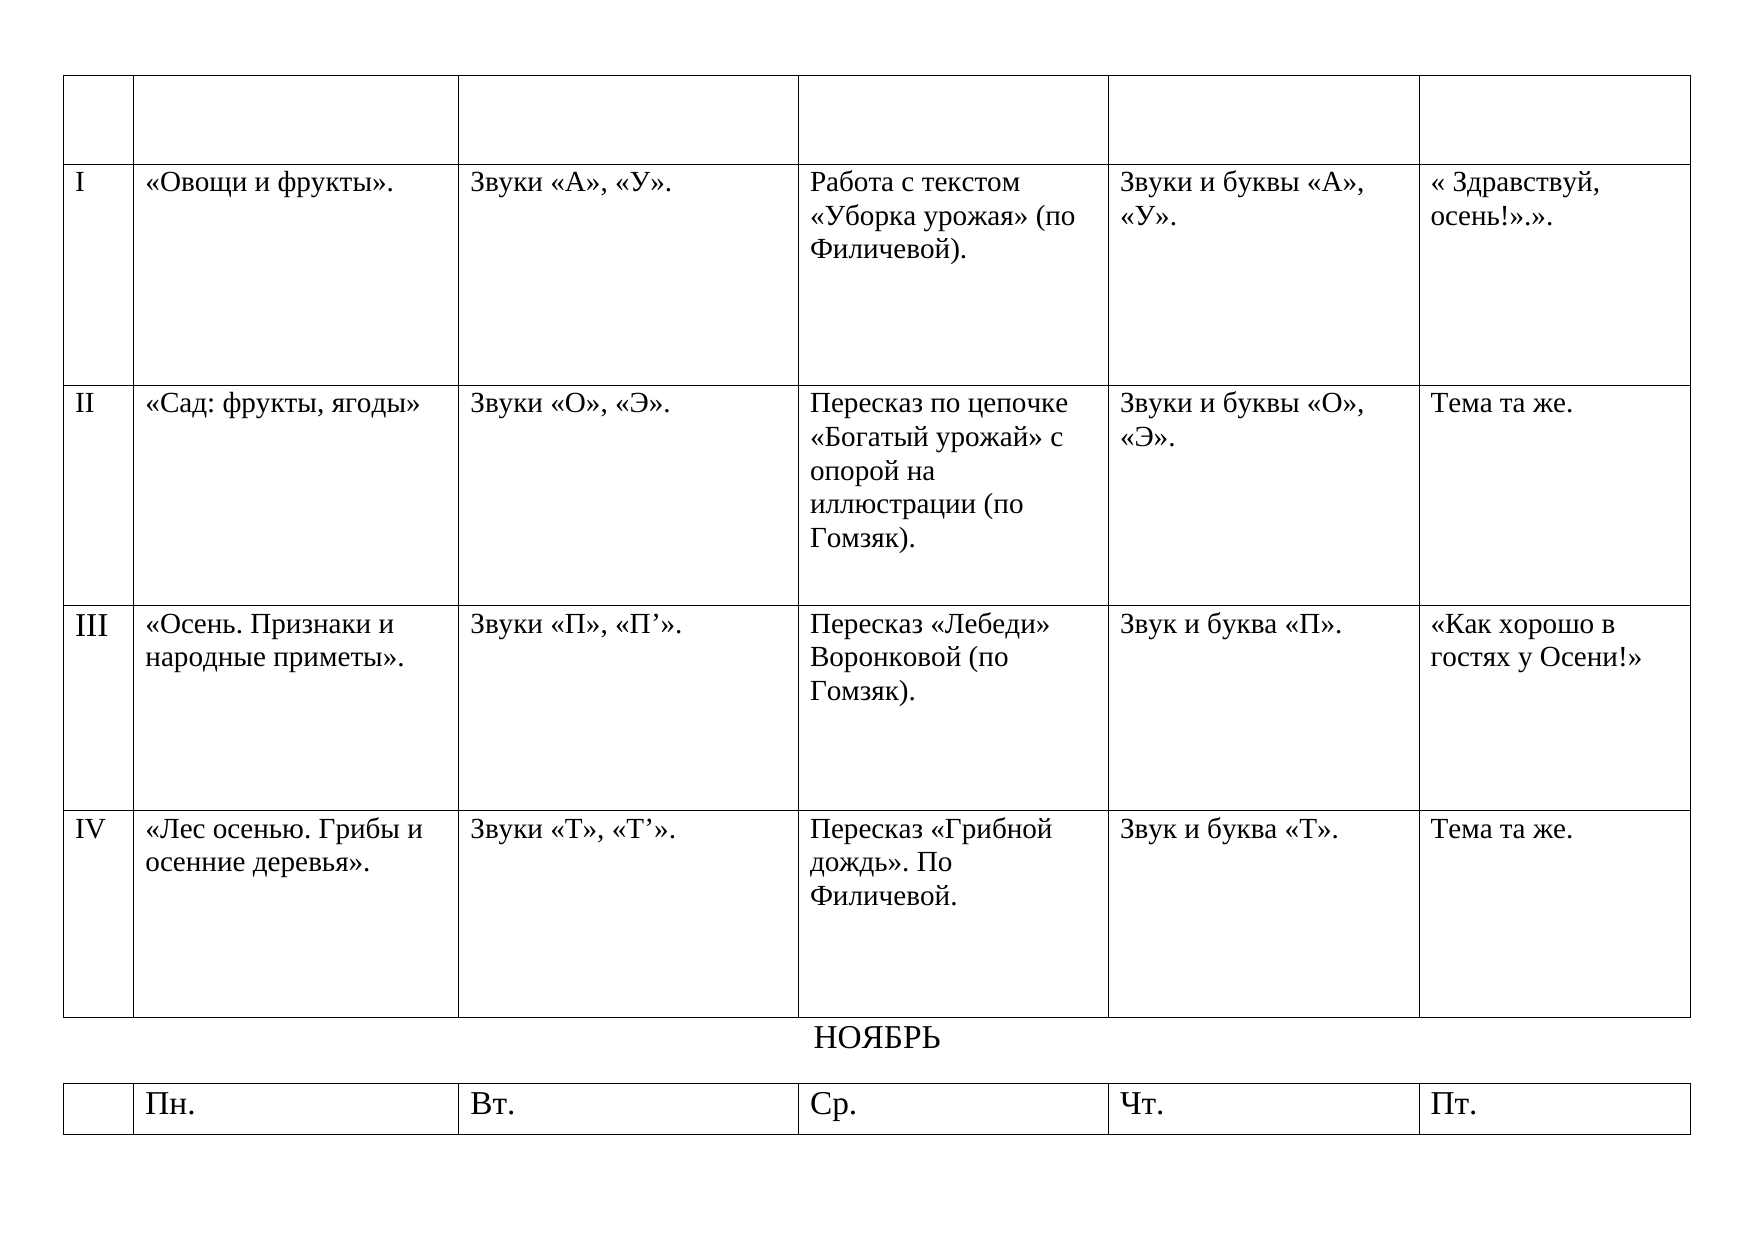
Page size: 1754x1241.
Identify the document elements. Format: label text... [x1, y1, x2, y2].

table_header Пн. [134, 1084, 458, 1133]
table_cell [459, 76, 798, 163]
table_cell [64, 76, 133, 163]
table_cell Звуки «О», «Э». [459, 386, 798, 605]
table_cell Пересказ по цепочке «Богатый урожай» с опорой на иллюстрации (по Гомзяк). [799, 386, 1108, 605]
table_cell II [64, 386, 133, 605]
table_cell Звуки «П», «П’». [459, 606, 798, 810]
table_header Ср. [799, 1084, 1108, 1133]
table_header Чт. [1109, 1084, 1419, 1133]
table_cell Звуки и буквы «О», «Э». [1109, 386, 1419, 605]
table_cell I [64, 165, 133, 384]
text НОЯБРЬ [75, 1018, 1679, 1056]
table_cell «Как хорошо в гостях у Осени!» [1420, 606, 1690, 810]
table_cell Пересказ «Лебеди» Воронковой (по Гомзяк). [799, 606, 1108, 810]
table_header Пт. [1420, 1084, 1690, 1133]
table_cell [1109, 76, 1419, 163]
table_cell Пересказ «Грибной дождь». По Филичевой. [799, 811, 1108, 1017]
table_cell «Лес осенью. Грибы и осенние деревья». [134, 811, 458, 1017]
table_cell Тема та же. [1420, 811, 1690, 1017]
table_cell Работа с текстом «Уборка урожая» (по Филичевой). [799, 165, 1108, 384]
table_cell IV [64, 811, 133, 1017]
table_cell « Здравствуй, осень!».». [1420, 165, 1690, 384]
table_cell Звуки и буквы «А», «У». [1109, 165, 1419, 384]
table_cell Тема та же. [1420, 386, 1690, 605]
table_cell Звуки «А», «У». [459, 165, 798, 384]
table_header Вт. [459, 1084, 798, 1133]
table_header [64, 1084, 133, 1133]
table_cell [134, 76, 458, 163]
table_cell Звук и буква «П». [1109, 606, 1419, 810]
table_cell «Осень. Признаки и народные приметы». [134, 606, 458, 810]
table_cell [1420, 76, 1690, 163]
table_cell Звуки «Т», «Т’». [459, 811, 798, 1017]
table_cell III [64, 606, 133, 810]
table_cell «Овощи и фрукты». [134, 165, 458, 384]
table_cell «Сад: фрукты, ягоды» [134, 386, 458, 605]
table_cell Звук и буква «Т». [1109, 811, 1419, 1017]
table_cell [799, 76, 1108, 163]
